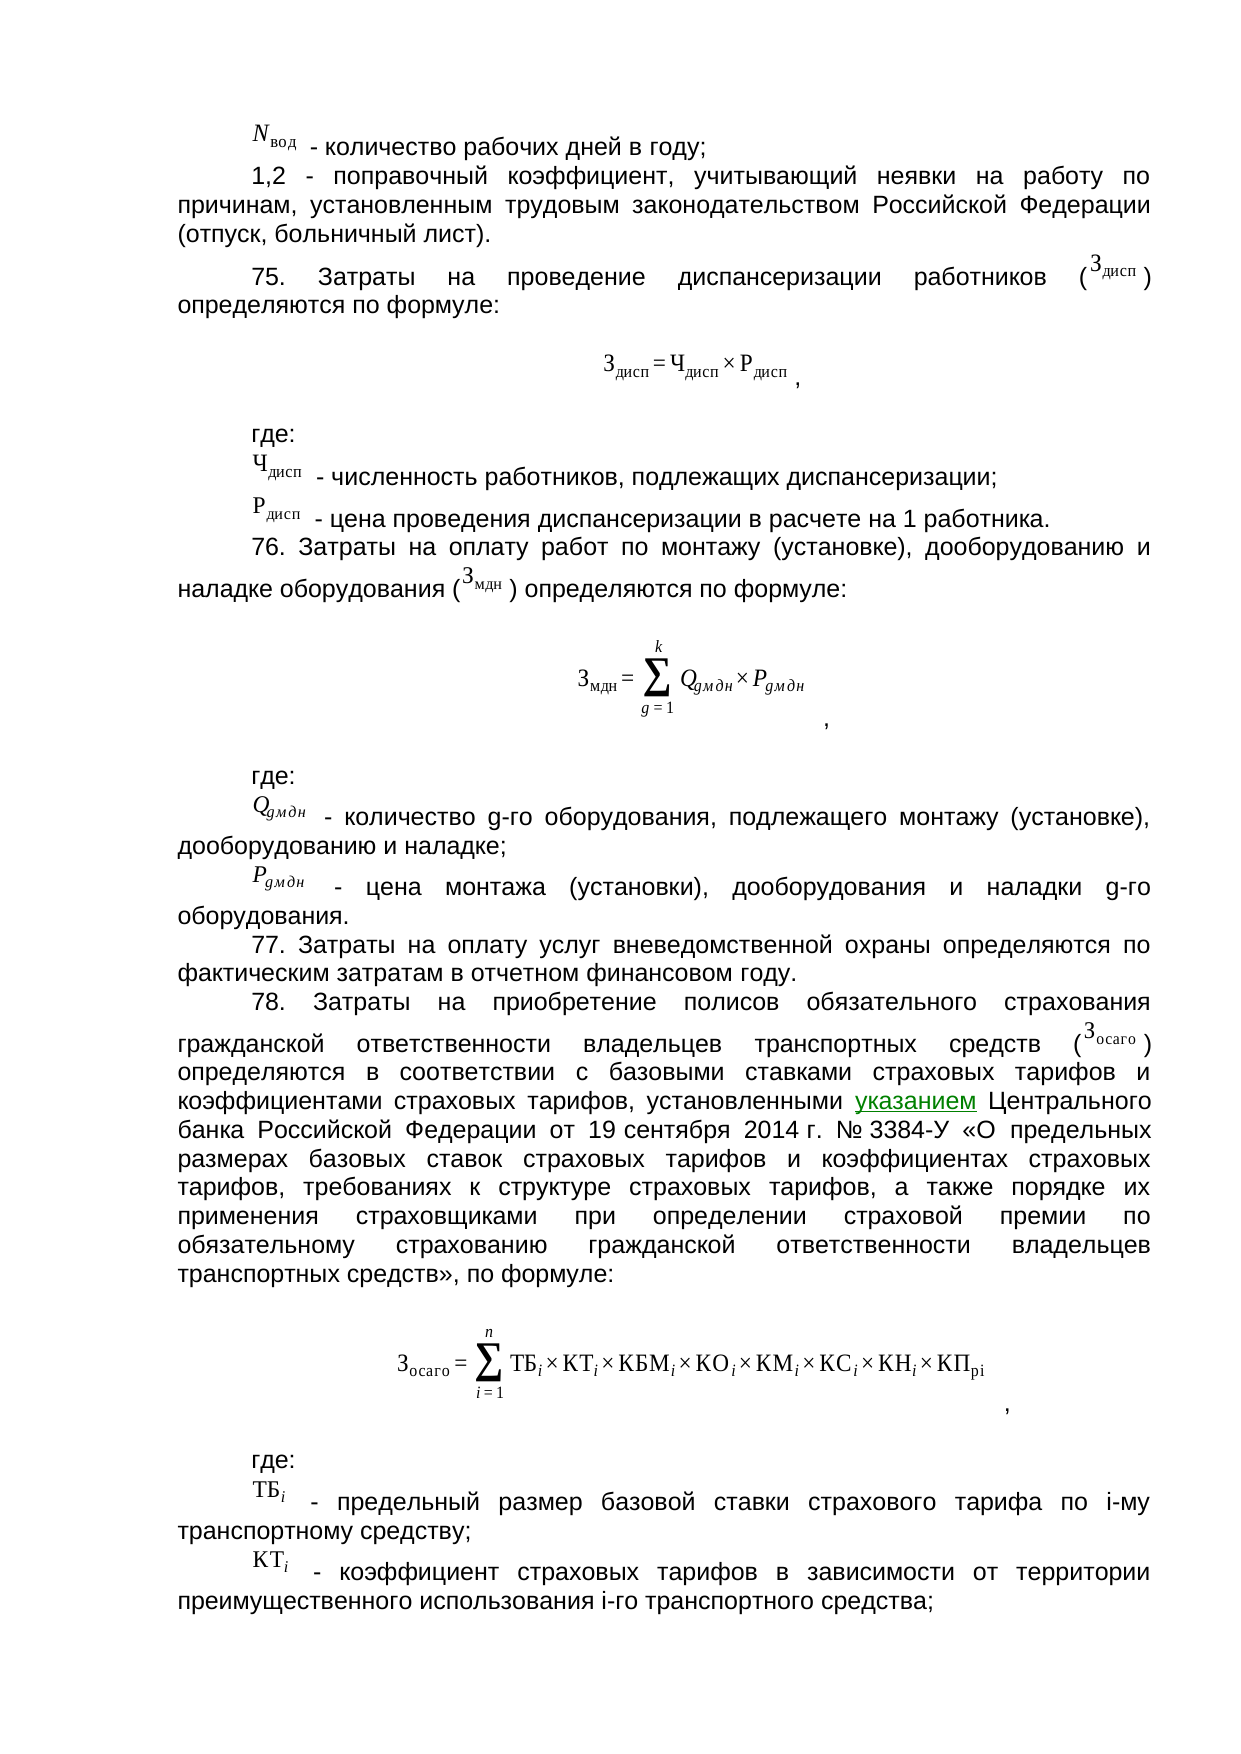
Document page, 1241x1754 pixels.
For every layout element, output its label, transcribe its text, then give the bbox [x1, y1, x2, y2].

text 76. Затраты на оплату работ по монтажу (установке), дооборудованию и наладке оборудования () определяются по формуле: [177, 532, 1152, 602]
text - количество g-го оборудования, подлежащего монтажу (установке), дооборудованию и наладке; [177, 789, 1152, 859]
text где: [177, 1446, 1152, 1474]
text где: [177, 761, 1152, 789]
text - численность работников, подлежащих диспансеризации; [177, 448, 1152, 491]
text 1,2 - поправочный коэффициент, учитывающий неявки на работу по причинам, установленным трудовым законодательством Российской Федерации (отпуск, больничный лист). [177, 161, 1152, 247]
text , [177, 1316, 1152, 1417]
text , [177, 631, 1152, 732]
text - предельный размер базовой ставки страхового тарифа по i-му транспортному средству; [177, 1474, 1152, 1544]
text - коэффициент страховых тарифов в зависимости от территории преимущественного использования i-го транспортного средства; [177, 1544, 1152, 1614]
text 78. Затраты на приобретение полисов обязательного страхования гражданской ответственности владельцев транспортных средств () определяются в соответствии с базовыми ставками страховых тарифов и коэффициентами страховых тарифов, установленными указанием Центрального банка Российской Федерации от 19 сентября . № 3384-У «О предельных размерах базовых ставок страховых тарифов и коэффициентах страховых тарифов, требованиях к структуре страховых тарифов, а также порядке их применения страховщиками при определении страховой премии по обязательному страхованию гражданской ответственности владельцев транспортных средств», по формуле: [177, 987, 1152, 1287]
text 75. Затраты на проведение диспансеризации работников () определяются по формуле: [177, 247, 1152, 319]
text - цена проведения диспансеризации в расчете на 1 работника. [177, 491, 1152, 532]
text - количество рабочих дней в году; [177, 118, 1152, 161]
text где: [177, 419, 1152, 448]
text 77. Затраты на оплату услуг вневедомственной охраны определяются по фактическим затратам в отчетном финансовом году. [177, 930, 1152, 987]
text , [177, 348, 1152, 391]
text - цена монтажа (установки), дооборудования и наладки g-го оборудования. [177, 859, 1152, 930]
